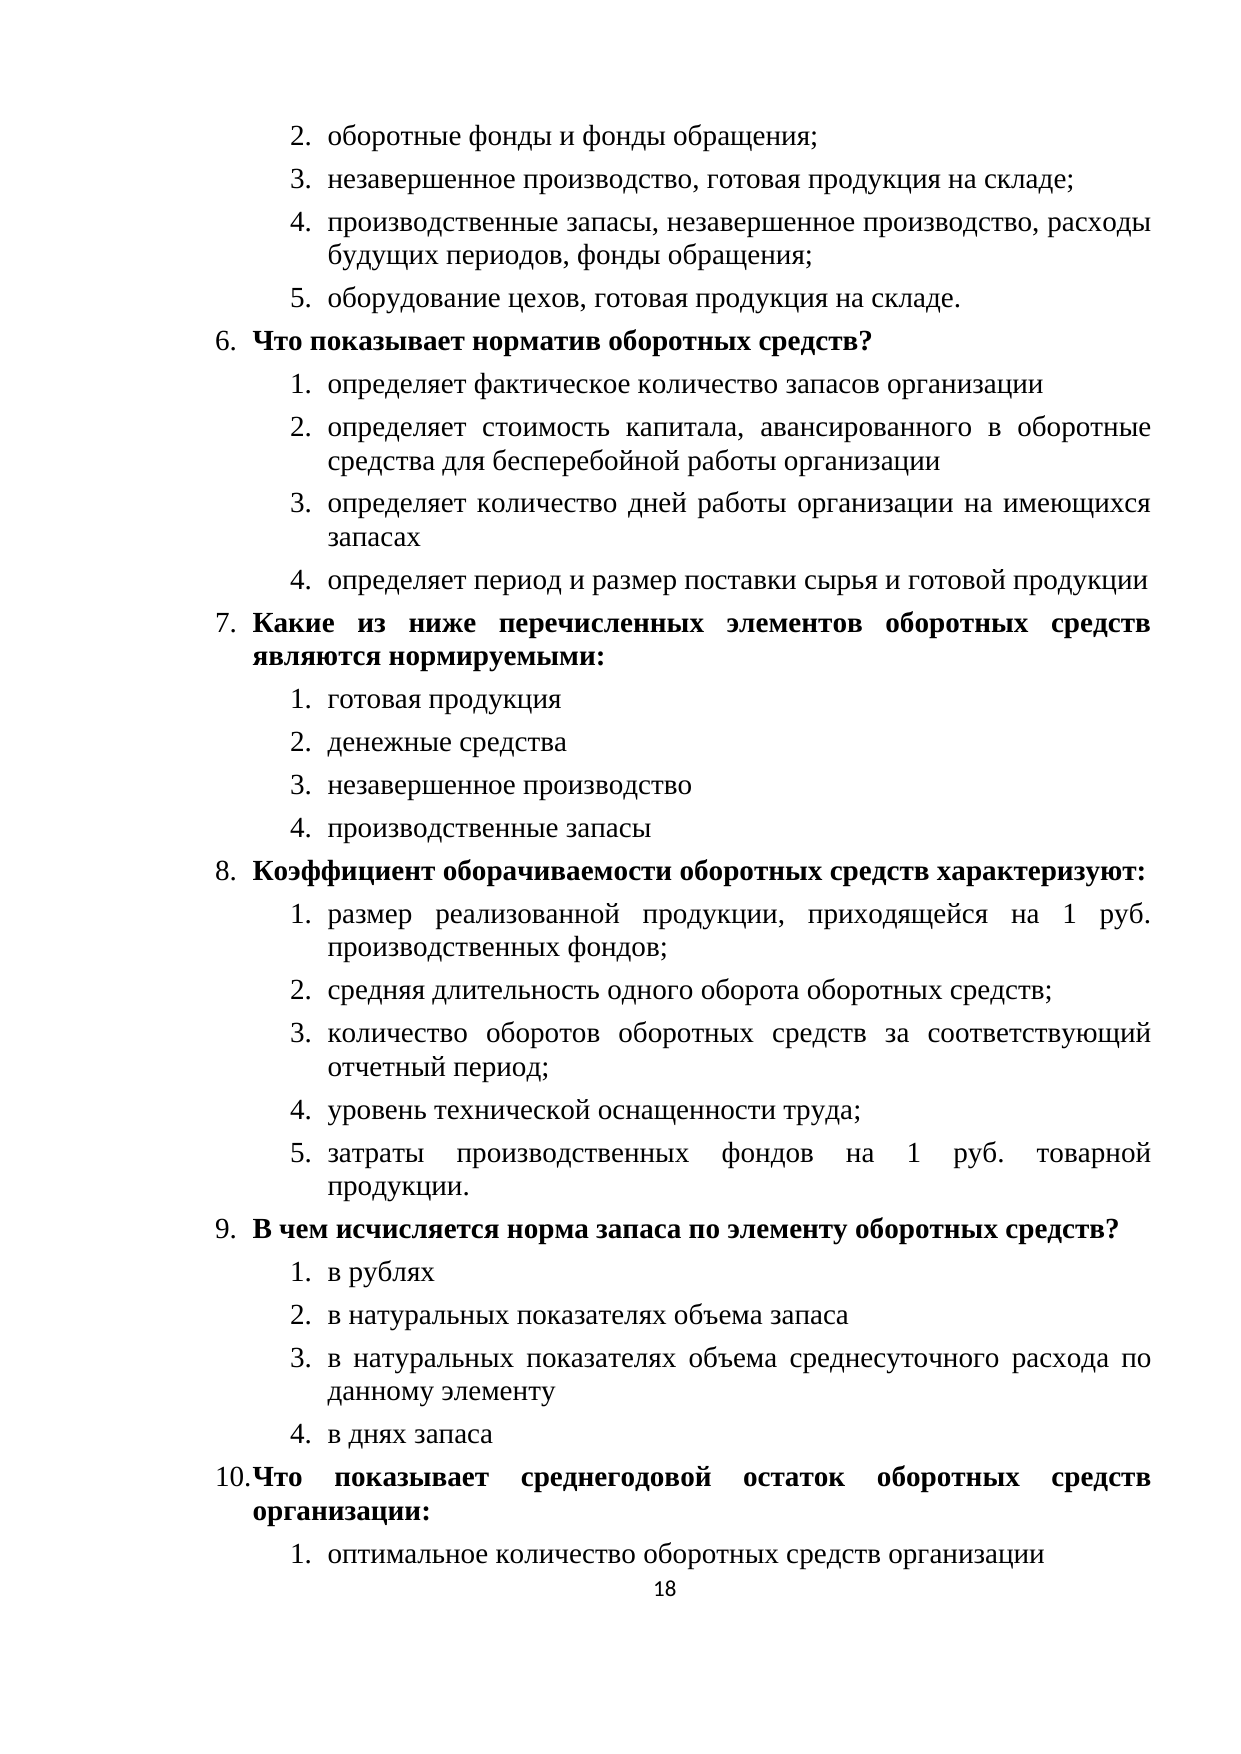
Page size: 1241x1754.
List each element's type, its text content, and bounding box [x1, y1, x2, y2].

list в натуральных показателях объема запаса [290, 1297, 1152, 1331]
list Какие из ниже перечисленных элементов оборотных средств являются нормируемыми: [215, 605, 1152, 672]
list Что показывает норматив оборотных средств? [215, 323, 1152, 357]
list В чем исчисляется норма запаса по элементу оборотных средств? [215, 1211, 1152, 1245]
list оборотные фонды и фонды обращения; [290, 118, 1152, 152]
list производственные запасы [290, 810, 1152, 844]
list размер реализованной продукции, приходящейся на 1 руб. производственных фондов; [290, 896, 1152, 963]
list количество оборотов оборотных средств за соответствующий отчетный период; [290, 1015, 1152, 1082]
list в днях запаса [290, 1416, 1152, 1450]
list определяет фактическое количество запасов организации [290, 366, 1152, 400]
list Что показывает среднегодовой остаток оборотных средств организации: [215, 1459, 1152, 1526]
list готовая продукция [290, 681, 1152, 715]
list Коэффициент оборачиваемости оборотных средств характеризуют: [215, 853, 1152, 887]
list незавершенное производство, готовая продукция на складе; [290, 161, 1152, 194]
list незавершенное производство [290, 767, 1152, 801]
list определяет период и размер поставки сырья и готовой продукции [290, 562, 1152, 596]
list оптимальное количество оборотных средств организации [290, 1536, 1152, 1569]
list в натуральных показателях объема среднесуточного расхода по данному элементу [290, 1340, 1152, 1407]
list определяет количество дней работы организации на имеющихся запасах [290, 486, 1152, 553]
list производственные запасы, незавершенное производство, расходы будущих периодов, фонды обращения; [290, 204, 1152, 271]
list денежные средства [290, 724, 1152, 758]
list уровень технической оснащенности труда; [290, 1092, 1152, 1125]
list определяет стоимость капитала, авансированного в оборотные средства для бесперебойной работы организации [290, 409, 1152, 476]
list в рублях [290, 1254, 1152, 1288]
list оборудование цехов, готовая продукция на складе. [290, 280, 1152, 314]
list средняя длительность одного оборота оборотных средств; [290, 972, 1152, 1006]
list затраты производственных фондов на 1 руб. товарной продукции. [290, 1135, 1152, 1202]
